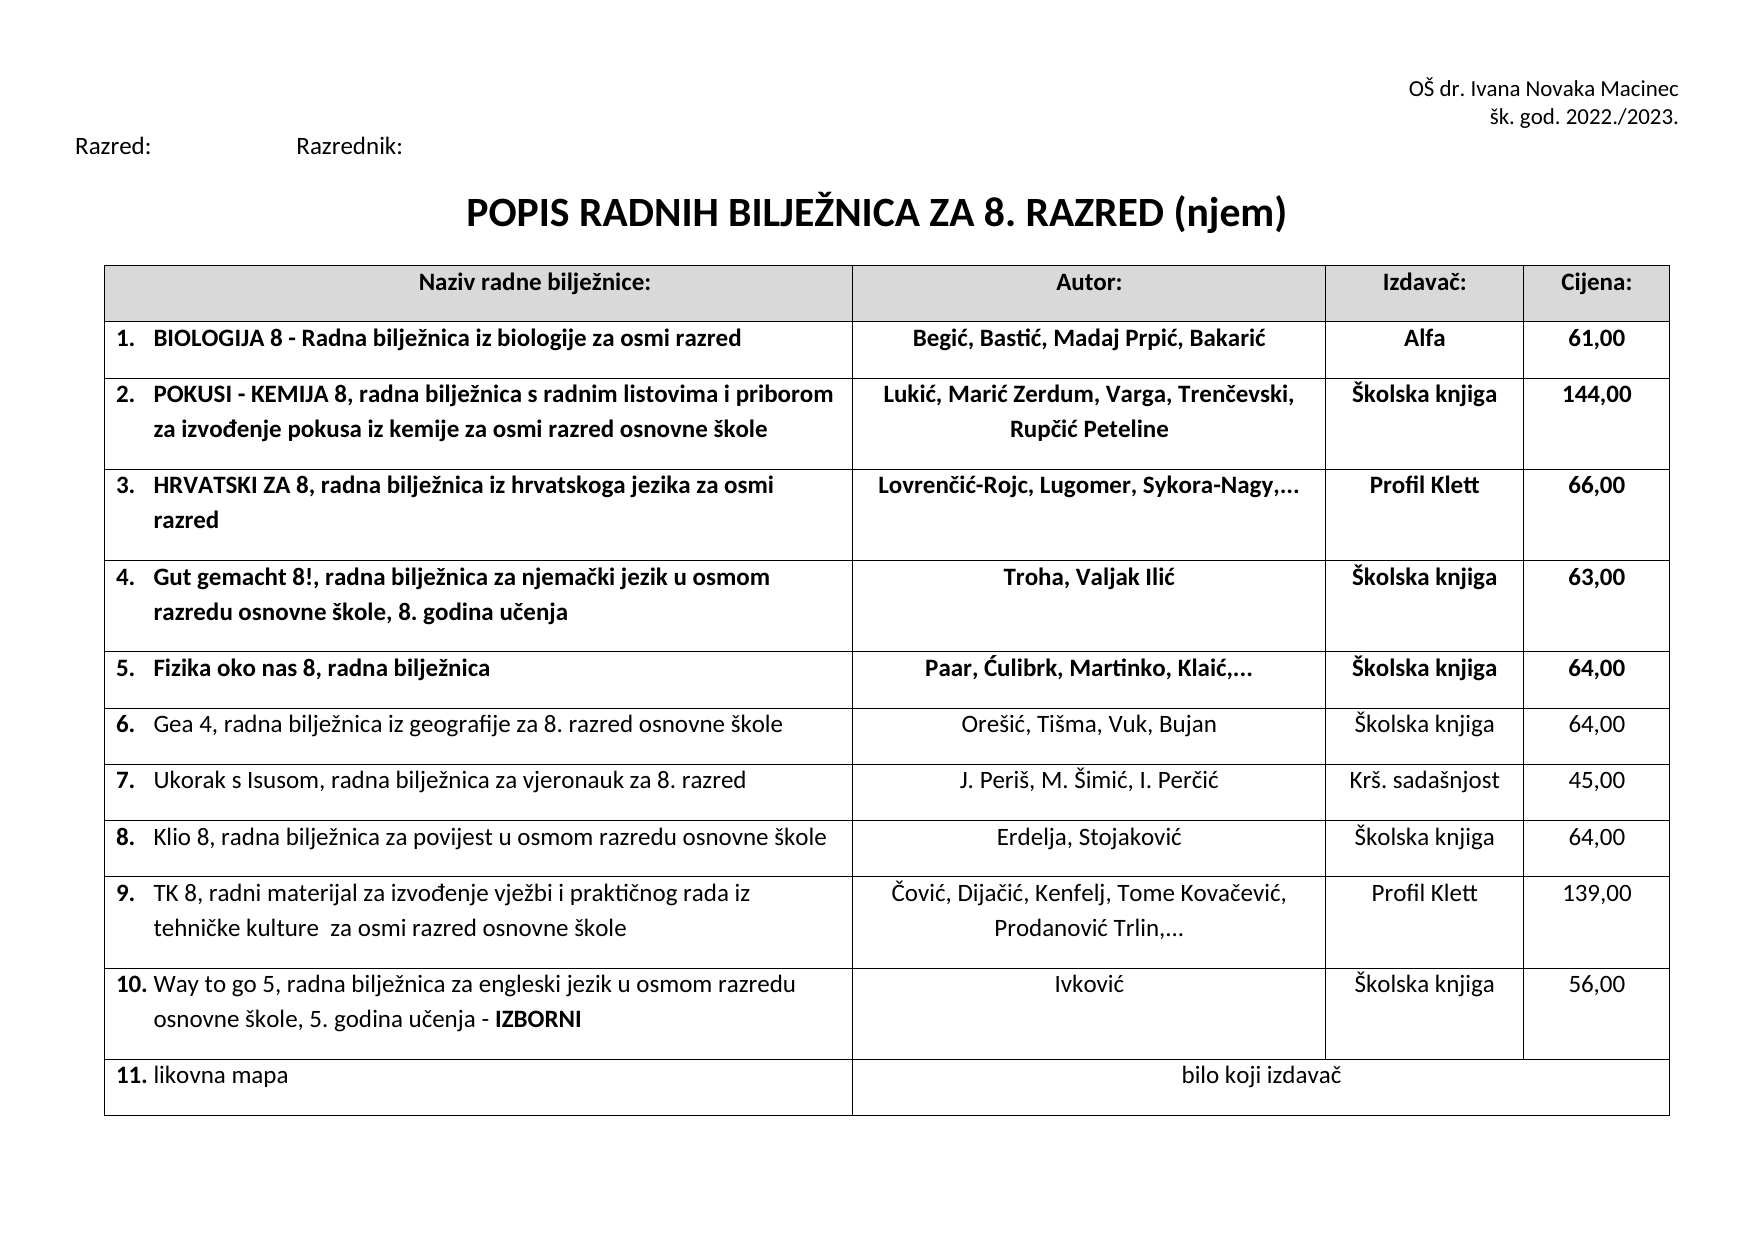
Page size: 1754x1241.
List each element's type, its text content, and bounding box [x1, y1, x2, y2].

table_header Izdavač: [1326, 266, 1523, 321]
table_cell Ukorak s Isusom, radna bilježnica za vjeronauk za 8. razred [105, 765, 852, 820]
table_cell Školska knjiga [1326, 561, 1523, 651]
table_cell 63,00 [1524, 561, 1669, 651]
table_header Naziv radne bilježnice: [105, 266, 852, 321]
table_cell Školska knjiga [1326, 969, 1523, 1059]
table_cell 45,00 [1524, 765, 1669, 820]
table_cell 56,00 [1524, 969, 1669, 1059]
table_cell Lovrenčić-Rojc, Lugomer, Sykora-Nagy,... [853, 470, 1325, 560]
table_cell 139,00 [1524, 877, 1669, 967]
table_cell 64,00 [1524, 709, 1669, 764]
table_cell Profil Klett [1326, 877, 1523, 967]
table_cell Čović, Dijačić, Kenfelj, Tome Kovačević, Prodanović Trlin,... [853, 877, 1325, 967]
text Razred: Razrednik: [75, 130, 1679, 160]
table_cell J. Periš, M. Šimić, I. Perčić [853, 765, 1325, 820]
table_cell Lukić, Marić Zerdum, Varga, Trenčevski, Rupčić Peteline [853, 379, 1325, 469]
table_cell Ivković [853, 969, 1325, 1059]
table_cell 64,00 [1524, 652, 1669, 707]
table_cell Troha, Valjak Ilić [853, 561, 1325, 651]
table_cell Way to go 5, radna bilježnica za engleski jezik u osmom razredu osnovne škole, 5. godina učenja - IZBORNI [105, 969, 852, 1059]
table_cell likovna mapa [105, 1060, 852, 1115]
table_cell Orešić, Tišma, Vuk, Bujan [853, 709, 1325, 764]
table_cell Paar, Ćulibrk, Martinko, Klaić,... [853, 652, 1325, 707]
table_cell bilo koji izdavač [853, 1060, 1669, 1115]
table_cell Školska knjiga [1326, 652, 1523, 707]
table_cell Alfa [1326, 322, 1523, 377]
table_cell Gut gemacht 8!, radna bilježnica za njemački jezik u osmom razredu osnovne škole, 8. godina učenja [105, 561, 852, 651]
table_cell Erdelja, Stojaković [853, 821, 1325, 876]
table_cell 61,00 [1524, 322, 1669, 377]
table_cell Gea 4, radna bilježnica iz geografije za 8. razred osnovne škole [105, 709, 852, 764]
table_cell 66,00 [1524, 470, 1669, 560]
table_cell Fizika oko nas 8, radna bilježnica [105, 652, 852, 707]
table_cell Klio 8, radna bilježnica za povijest u osmom razredu osnovne škole [105, 821, 852, 876]
table_cell Profil Klett [1326, 470, 1523, 560]
text POPIS RADNIH BILJEŽNICA ZA 8. RAZRED (njem) [75, 186, 1679, 236]
table_cell Školska knjiga [1326, 821, 1523, 876]
table_cell Školska knjiga [1326, 709, 1523, 764]
table_cell Begić, Bastić, Madaj Prpić, Bakarić [853, 322, 1325, 377]
table_cell BIOLOGIJA 8 - Radna bilježnica iz biologije za osmi razred [105, 322, 852, 377]
table_header Cijena: [1524, 266, 1669, 321]
table_header Autor: [853, 266, 1325, 321]
table_cell POKUSI - KEMIJA 8, radna bilježnica s radnim listovima i priborom za izvođenje pokusa iz kemije za osmi razred osnovne škole [105, 379, 852, 469]
table_cell 144,00 [1524, 379, 1669, 469]
table_cell Školska knjiga [1326, 379, 1523, 469]
table_cell TK 8, radni materijal za izvođenje vježbi i praktičnog rada iz tehničke kulture za osmi razred osnovne škole [105, 877, 852, 967]
table_cell Krš. sadašnjost [1326, 765, 1523, 820]
table_cell HRVATSKI ZA 8, radna bilježnica iz hrvatskoga jezika za osmi razred [105, 470, 852, 560]
table_cell 64,00 [1524, 821, 1669, 876]
